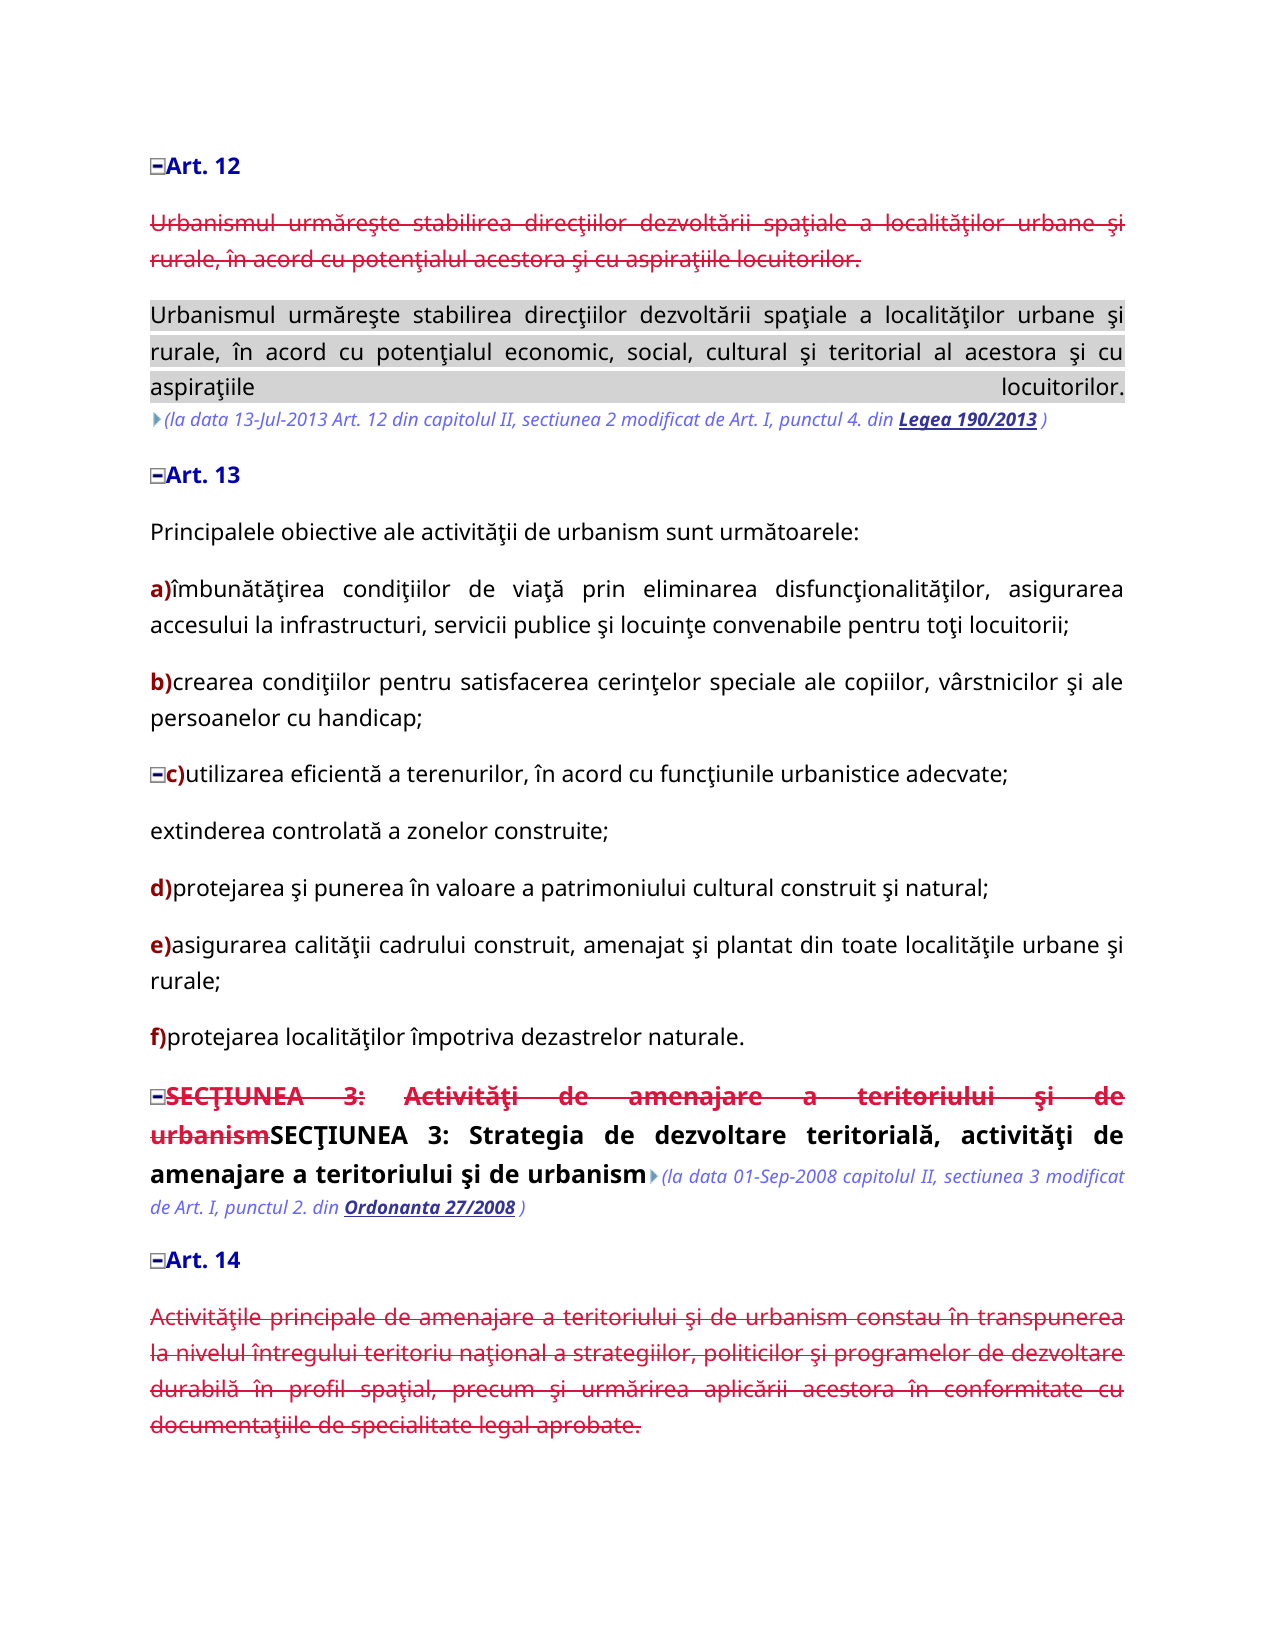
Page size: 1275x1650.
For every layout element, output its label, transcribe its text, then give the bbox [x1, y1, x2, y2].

text Activităţile principale de amenajare a teritoriului şi de urbanism constau în transpunerea la nivelul întregului teritoriu naţional a strategiilor, politicilor şi programelor de dezvoltare durabilă în profil spaţial, precum şi urmărirea aplicării acestora în conformitate cu documentaţiile de specialitate legal aprobate. [150, 1356, 1125, 1440]
text a)îmbunătăţirea condiţiilor de viaţă prin eliminarea disfuncţionalităţilor, asigurarea accesului la infrastructuri, servicii publice şi locuinţe convenabile pentru toţi locuitorii; [150, 573, 1125, 640]
picture [150, 158, 166, 175]
text Urbanismul urmăreşte stabilirea direcţiilor dezvoltării spaţiale a localităţilor urbane şi rurale, în acord cu potenţialul acestora şi cu aspiraţiile locuitorilor. [150, 207, 1125, 224]
text Art. 12 [150, 150, 1125, 181]
text Urbanismul urmăreşte stabilirea direcţiilor dezvoltării spaţiale a localităţilor urbane şi rurale, în acord cu potenţialul acestora şi cu aspiraţiile locuitorilor. [150, 226, 1125, 274]
text SECŢIUNEA 3: Activităţi de amenajare a teritoriului şi de urbanismSECŢIUNEA 3: Strategia de dezvoltare teritorială, activităţi de amenajare a teritoriului şi de urbanism(la data 01-Sep-2008 capitolul II, sectiunea 3 modificat de Art. I, punctul 2. din Ordonanta 27/2008 ) [150, 1078, 1125, 1220]
picture [150, 412, 164, 427]
picture [150, 1089, 166, 1105]
picture [150, 767, 166, 783]
text d)protejarea şi punerea în valoare a patrimoniului cultural construit şi natural; [150, 872, 1125, 903]
text Principalele obiective ale activităţii de urbanism sunt următoarele: [150, 516, 1125, 547]
text extinderea controlată a zonelor construite; [150, 815, 1125, 846]
text b)crearea condiţiilor pentru satisfacerea cerinţelor speciale ale copiilor, vârstnicilor şi ale persoanelor cu handicap; [150, 666, 1125, 733]
text c)utilizarea eficientă a terenurilor, în acord cu funcţiunile urbanistice adecvate; [150, 758, 1125, 789]
picture [647, 1169, 662, 1184]
text e)asigurarea calităţii cadrului construit, amenajat şi plantat din toate localităţile urbane şi rurale; [150, 929, 1125, 996]
picture [150, 468, 166, 484]
text Art. 14 [150, 1244, 1125, 1276]
text f)protejarea localităţilor împotriva dezastrelor naturale. [150, 1021, 1125, 1053]
text Art. 13 [150, 459, 1125, 491]
picture [150, 1253, 166, 1269]
text Activităţile principale de amenajare a teritoriului şi de urbanism constau în transpunerea la nivelul întregului teritoriu naţional a strategiilor, politicilor şi programelor de dezvoltare durabilă în profil spaţial, precum şi urmărirea aplicării acestora în conformitate cu documentaţiile de specialitate legal aprobate. [150, 1320, 1125, 1355]
text Urbanismul urmăreşte stabilirea direcţiilor dezvoltării spaţiale a localităţilor urbane şi rurale, în acord cu potenţialul economic, social, cultural şi teritorial al acestora şi cu aspiraţiile locuitorilor. (la data 13-Jul-2013 Art. 12 din capitolul II, sectiunea 2 modificat de Art. I, punctul 4. din Legea 190/2013 ) [150, 403, 1125, 435]
